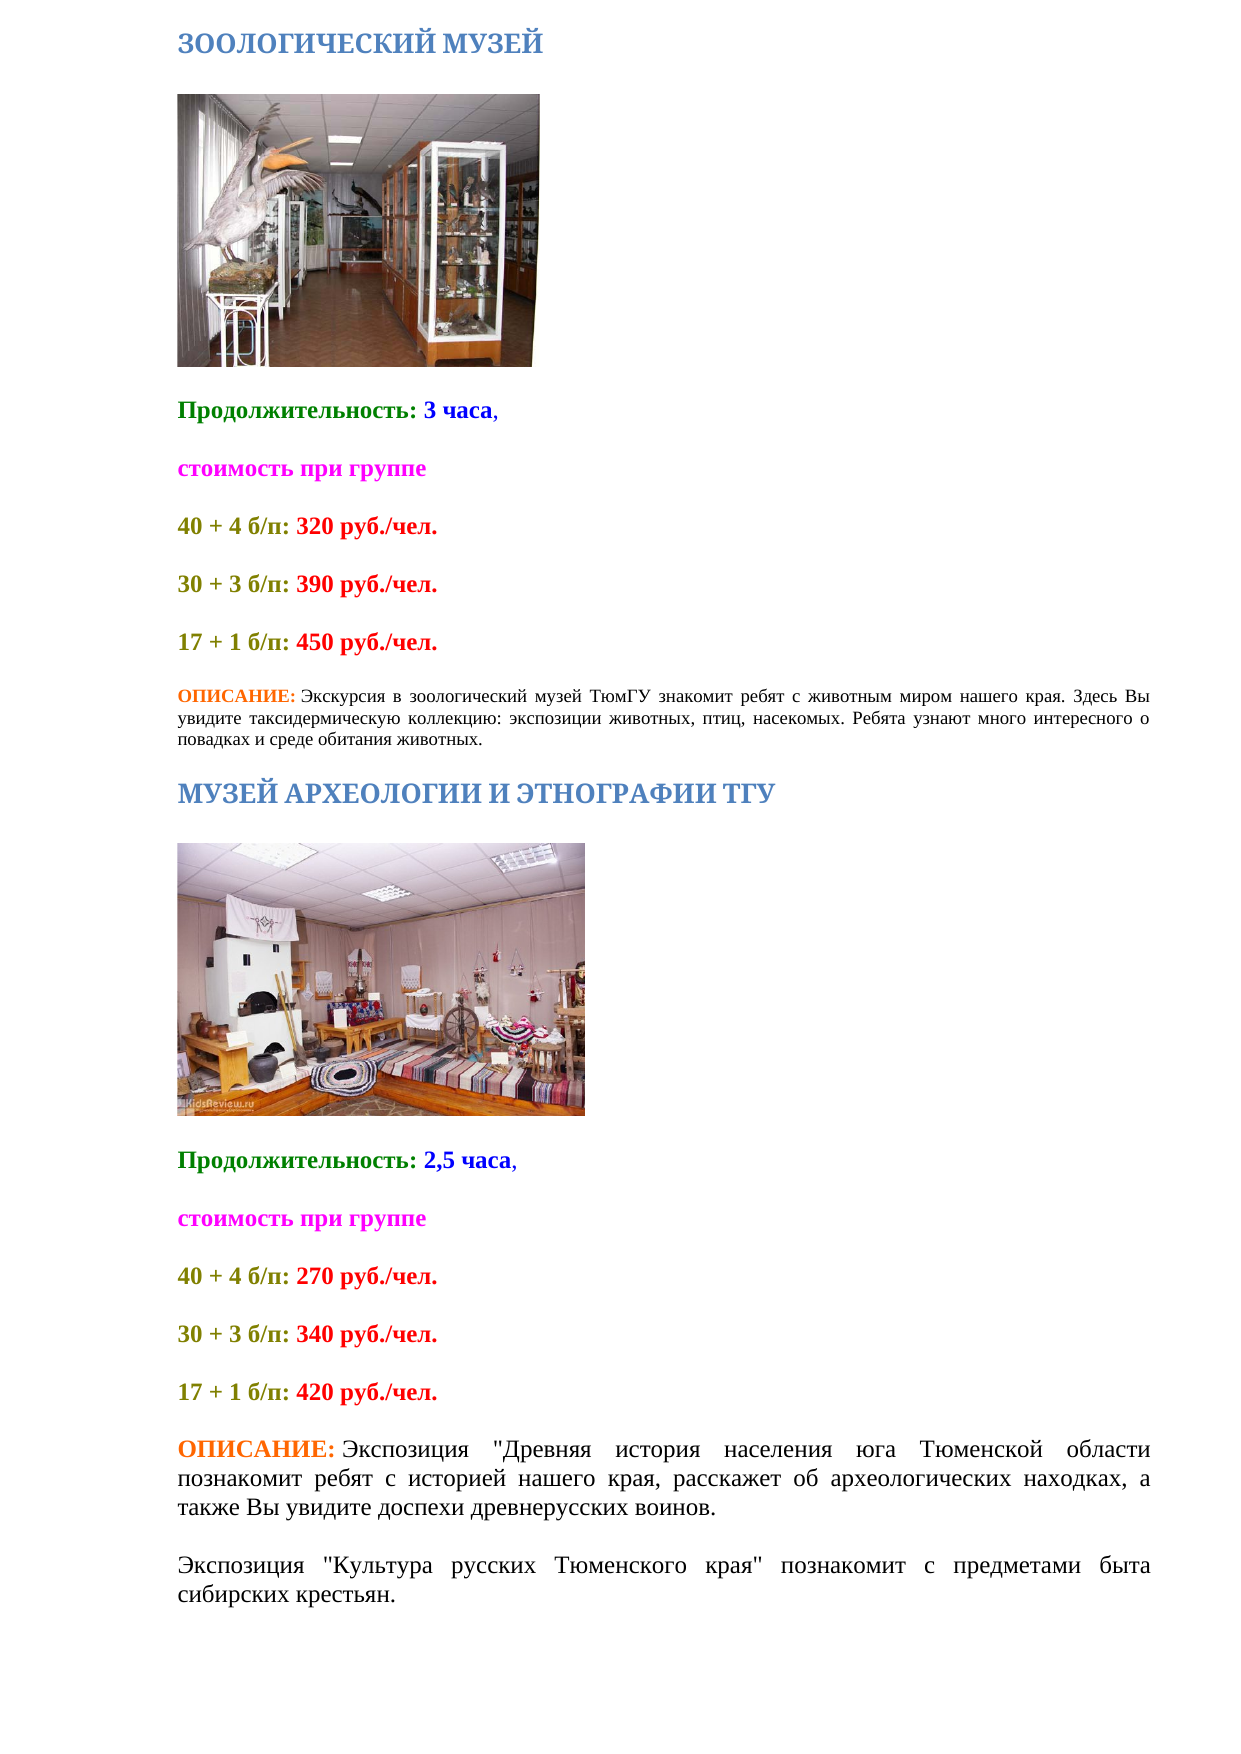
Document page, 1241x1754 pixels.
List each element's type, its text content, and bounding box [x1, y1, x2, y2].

picture [177, 843, 585, 1116]
picture [177, 94, 540, 367]
text 40 + 4 б/п: 320 руб./чел. [177, 511, 1152, 540]
text ОПИСАНИЕ: Экскурсия в зоологический музей ТюмГУ знакомит ребят с животным миром нашего края. Здесь Вы увидите таксидермическую коллекцию: экспозиции животных, птиц, насекомых. Ребята узнают много интересного о повадках и среде обитания животных. [177, 685, 1152, 750]
text 17 + 1 б/п: 420 руб./чел. [177, 1377, 1152, 1405]
subtitle ЗООЛОГИЧЕСКИЙ МУЗЕЙ [177, 29, 1152, 61]
text Продолжительность: 2,5 часа, [177, 1145, 1152, 1174]
text 30 + 3 б/п: 340 руб./чел. [177, 1319, 1152, 1347]
text стоимость при группе [177, 1203, 1152, 1232]
text стоимость при группе [177, 453, 1152, 482]
text 40 + 4 б/п: 270 руб./чел. [177, 1261, 1152, 1289]
text Экспозиция "Культура русских Тюменского края" познакомит с предметами быта сибирских крестьян. [177, 1550, 1152, 1607]
text 30 + 3 б/п: 390 руб./чел. [177, 569, 1152, 598]
subtitle МУЗЕЙ АРХЕОЛОГИИ И ЭТНОГРАФИИ ТГУ [177, 779, 1152, 810]
text 17 + 1 б/п: 450 руб./чел. [177, 627, 1152, 656]
text ОПИСАНИЕ: Экспозиция "Древняя история населения юга Тюменской области познакомит ребят с историей нашего края, расскажет об археологических находках, а также Вы увидите доспехи древнерусских воинов. [177, 1434, 1152, 1521]
text Продолжительность: 3 часа, [177, 396, 1152, 424]
